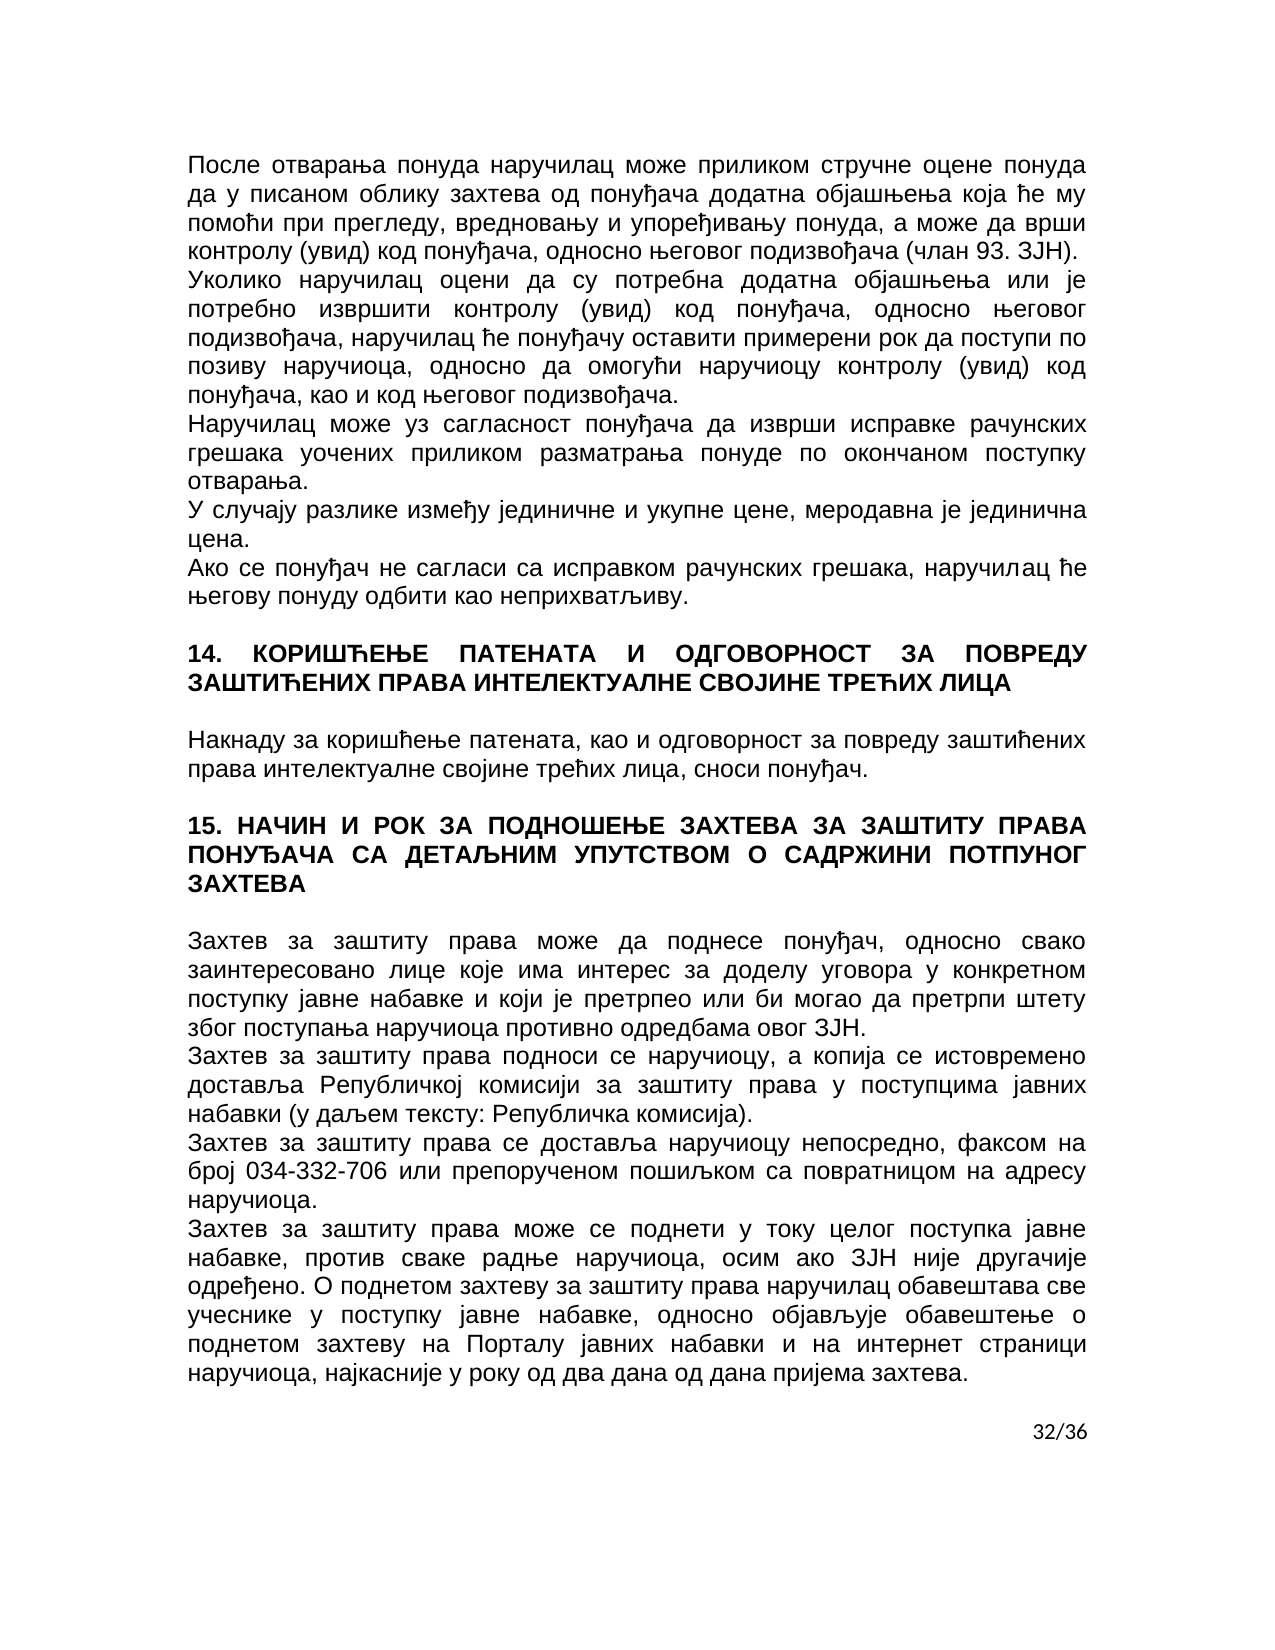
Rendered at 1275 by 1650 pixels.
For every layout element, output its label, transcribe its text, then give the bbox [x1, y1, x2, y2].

text Наручилац може уз сагласност понуђача да изврши исправке рачунских грешака уочених приликом разматрања понуде по окончаном поступку отварања. [187, 409, 1087, 495]
text После отварања понуда наручилац може приликом стручне оцене понуда да у писаном облику захтева од понуђача додатна објашњења која ће му помоћи при прегледу, вредновању и упоређивању понуда, а може да врши контролу (увид) код понуђача, односно његовог подизвођача (члан 93. ЗЈН). [187, 150, 1087, 265]
text Захтев за заштиту права може се поднети у току целог поступка јавне набавке, против сваке радње наручиоца, осим ако ЗЈН није другачије одређено. О поднетом захтеву за заштиту права наручилац обавештава све учеснике у поступку јавне набавке, односно објављује обавештење о поднетом захтеву на Порталу јавних набавки и на интернет страници наручиоца, најкасније у року од два дана од дана пријема захтева. [187, 1214, 1087, 1386]
text 15. НАЧИН И РОК ЗА ПОДНОШЕЊЕ ЗАХТЕВА ЗА ЗАШТИТУ ПРАВА ПОНУЂАЧА СА ДЕТАЉНИМ УПУТСТВОМ О САДРЖИНИ ПОТПУНОГ ЗАХТЕВА [187, 811, 1087, 897]
text Уколико наручилац оцени да су потребна додатна објашњења или је потребно извршити контролу (увид) код понуђача, односно његовог подизвођача, наручилац ће понуђачу оставити примерени рок да поступи по позиву наручиоца, односно да омогући наручиоцу контролу (увид) код понуђача, као и код његовог подизвођача. [187, 265, 1087, 409]
text Захтев за заштиту права може да поднесе понуђач, односно свако заинтересовано лице које има интерес за доделу уговора у конкретном поступку јавне набавке и који је претрпео или би могао да претрпи штету због поступања наручиоца противно одредбама овог ЗЈН. [187, 926, 1087, 1041]
text Захтев за заштиту права подноси се наручиоцу, а копија се истовремено доставља Републичкој комисији за заштиту права у поступцима јавних набавки (у даљем тексту: Републичка комисија). [187, 1041, 1087, 1127]
text Накнаду за коришћење патената, као и одговорност за повреду заштићених права интелектуалне својине трећих лица, сноси понуђач. [187, 725, 1087, 782]
text Ако се понуђач не сагласи са исправком рачунских грешака, наручилац ће његову понуду одбити као неприхватљиву. [187, 552, 1087, 610]
text Захтев за заштиту права се доставља наручиоцу непосредно, факсом на број 034-332-706 или препорученом пошиљком са повратницом на адресу наручиоца. [187, 1127, 1087, 1214]
text 14. КОРИШЋЕЊЕ ПАТЕНАТА И ОДГОВОРНОСТ ЗА ПОВРЕДУ ЗАШТИЋЕНИХ ПРАВА ИНТЕЛЕКТУАЛНЕ СВОЈИНЕ ТРЕЋИХ ЛИЦА [187, 639, 1087, 696]
text У случају разлике између јединичне и укупне цене, меродавна је јединична цена. [187, 495, 1087, 552]
